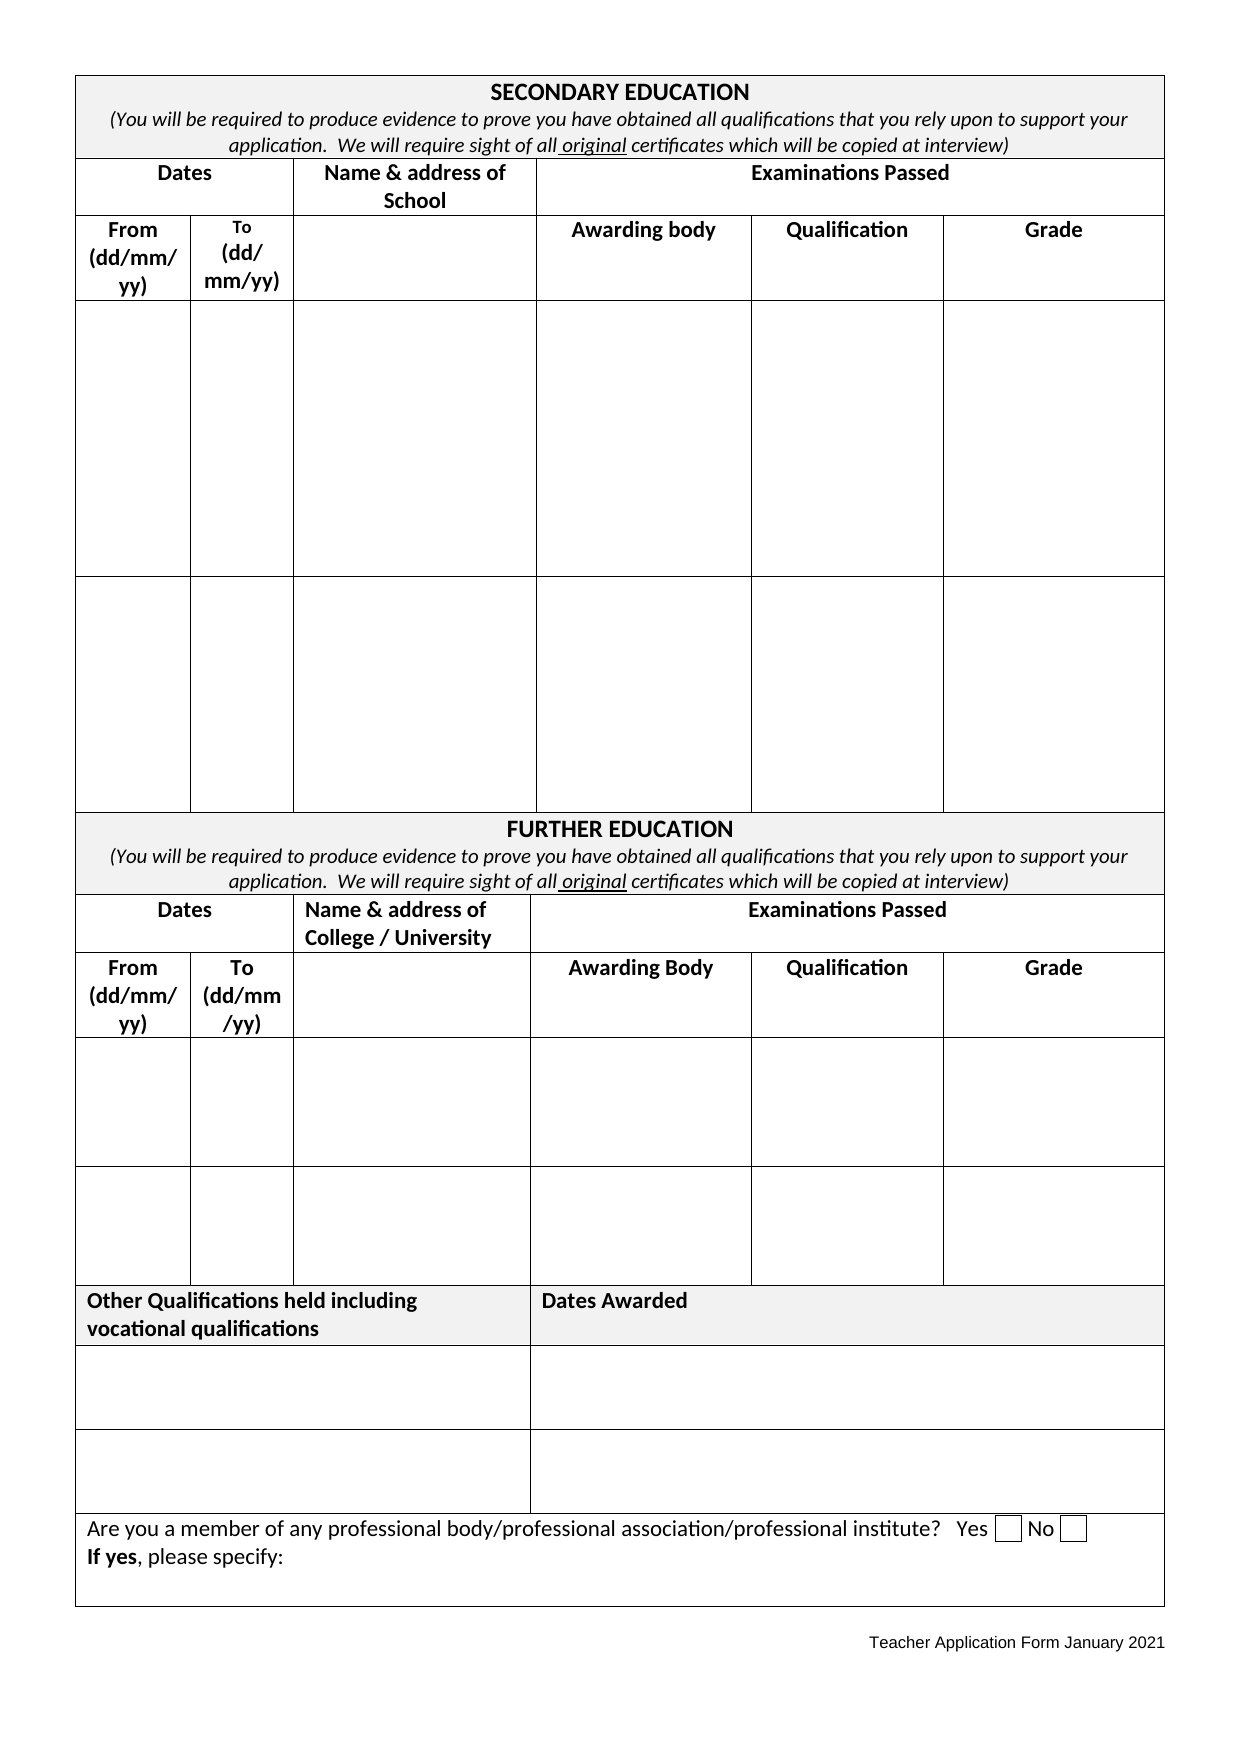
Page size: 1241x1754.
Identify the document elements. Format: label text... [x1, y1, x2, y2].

table_cell Qualification [752, 953, 943, 1037]
table_cell Awarding body [537, 216, 751, 299]
table_cell Name & address of School [294, 159, 536, 214]
table_cell [294, 1038, 530, 1166]
table_cell [944, 1038, 1164, 1166]
table_cell [944, 301, 1164, 576]
table_cell [531, 1038, 751, 1166]
table_cell Examinations Passed [531, 895, 1164, 952]
table_cell [531, 1167, 751, 1285]
table_cell To (dd/mm/yy) [191, 216, 293, 299]
table_cell Awarding Body [531, 953, 751, 1037]
table_cell To (dd/mm/yy) [191, 953, 293, 1037]
table_cell [294, 216, 536, 299]
table_header SECONDARY EDUCATION (You will be required to produce evidence to prove you have obtained all qualifications that you rely upon to support your application. We will require sight of all original certificates which will be copied at interview) [76, 76, 1164, 157]
table_cell [294, 301, 536, 576]
table_cell [537, 577, 751, 812]
table_cell [191, 577, 293, 812]
table_cell [76, 577, 190, 812]
table_cell [76, 301, 190, 576]
table_cell [76, 1038, 190, 1166]
table_cell [752, 577, 943, 812]
table_cell [752, 1038, 943, 1166]
table_cell [752, 1167, 943, 1285]
table_cell [76, 1430, 530, 1513]
table_cell [294, 1167, 530, 1285]
table_cell [537, 301, 751, 576]
table_cell Are you a member of any professional body/professional association/professional institute? Yes No If yes, please specify: [76, 1514, 1164, 1606]
table_cell [191, 1038, 293, 1166]
table_cell FURTHER EDUCATION (You will be required to produce evidence to prove you have obtained all qualifications that you rely upon to support your application. We will require sight of all original certificates which will be copied at interview) [76, 813, 1164, 894]
table_cell [752, 301, 943, 576]
table_cell [531, 1430, 1164, 1513]
table_cell Other Qualifications held including vocational qualifications [76, 1286, 530, 1344]
table_cell [191, 301, 293, 576]
table_cell [294, 577, 536, 812]
table_cell [76, 1346, 530, 1429]
table_cell [76, 1167, 190, 1285]
table_cell [294, 953, 530, 1037]
table_cell [944, 577, 1164, 812]
table_cell Qualification [752, 216, 943, 299]
table_cell Grade [944, 953, 1164, 1037]
table_cell Examinations Passed [537, 159, 1164, 214]
table_cell From (dd/mm/yy) [76, 216, 190, 299]
table_cell Name & address of College / University [294, 895, 530, 952]
table_cell [531, 1346, 1164, 1429]
table_cell [191, 1167, 293, 1285]
table_cell Dates [76, 159, 293, 214]
table_cell Grade [944, 216, 1164, 299]
table_cell From (dd/mm/yy) [76, 953, 190, 1037]
table_cell Dates [76, 895, 293, 952]
table_cell [944, 1167, 1164, 1285]
table_cell Dates Awarded [531, 1286, 1164, 1344]
